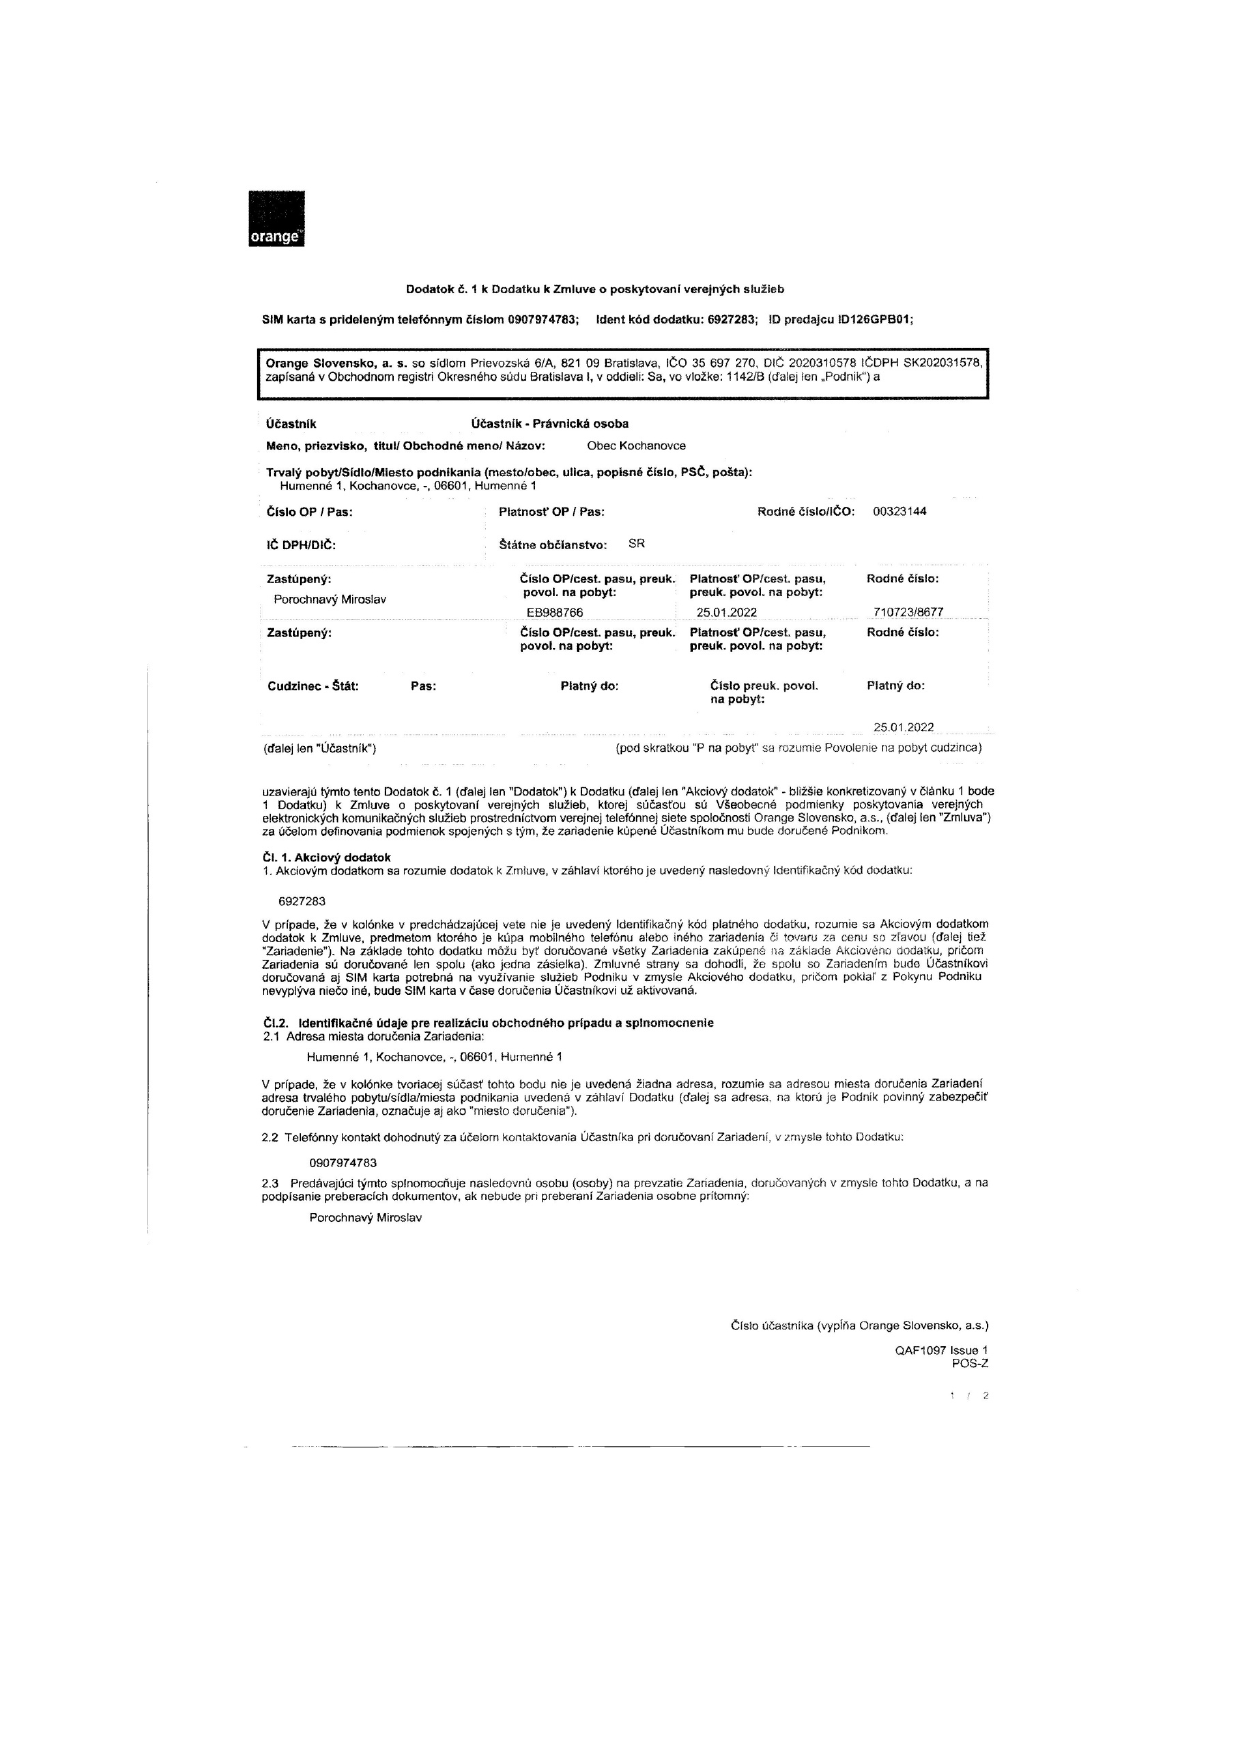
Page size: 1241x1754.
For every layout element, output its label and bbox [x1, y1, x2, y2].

picture [147, 147, 1093, 1448]
